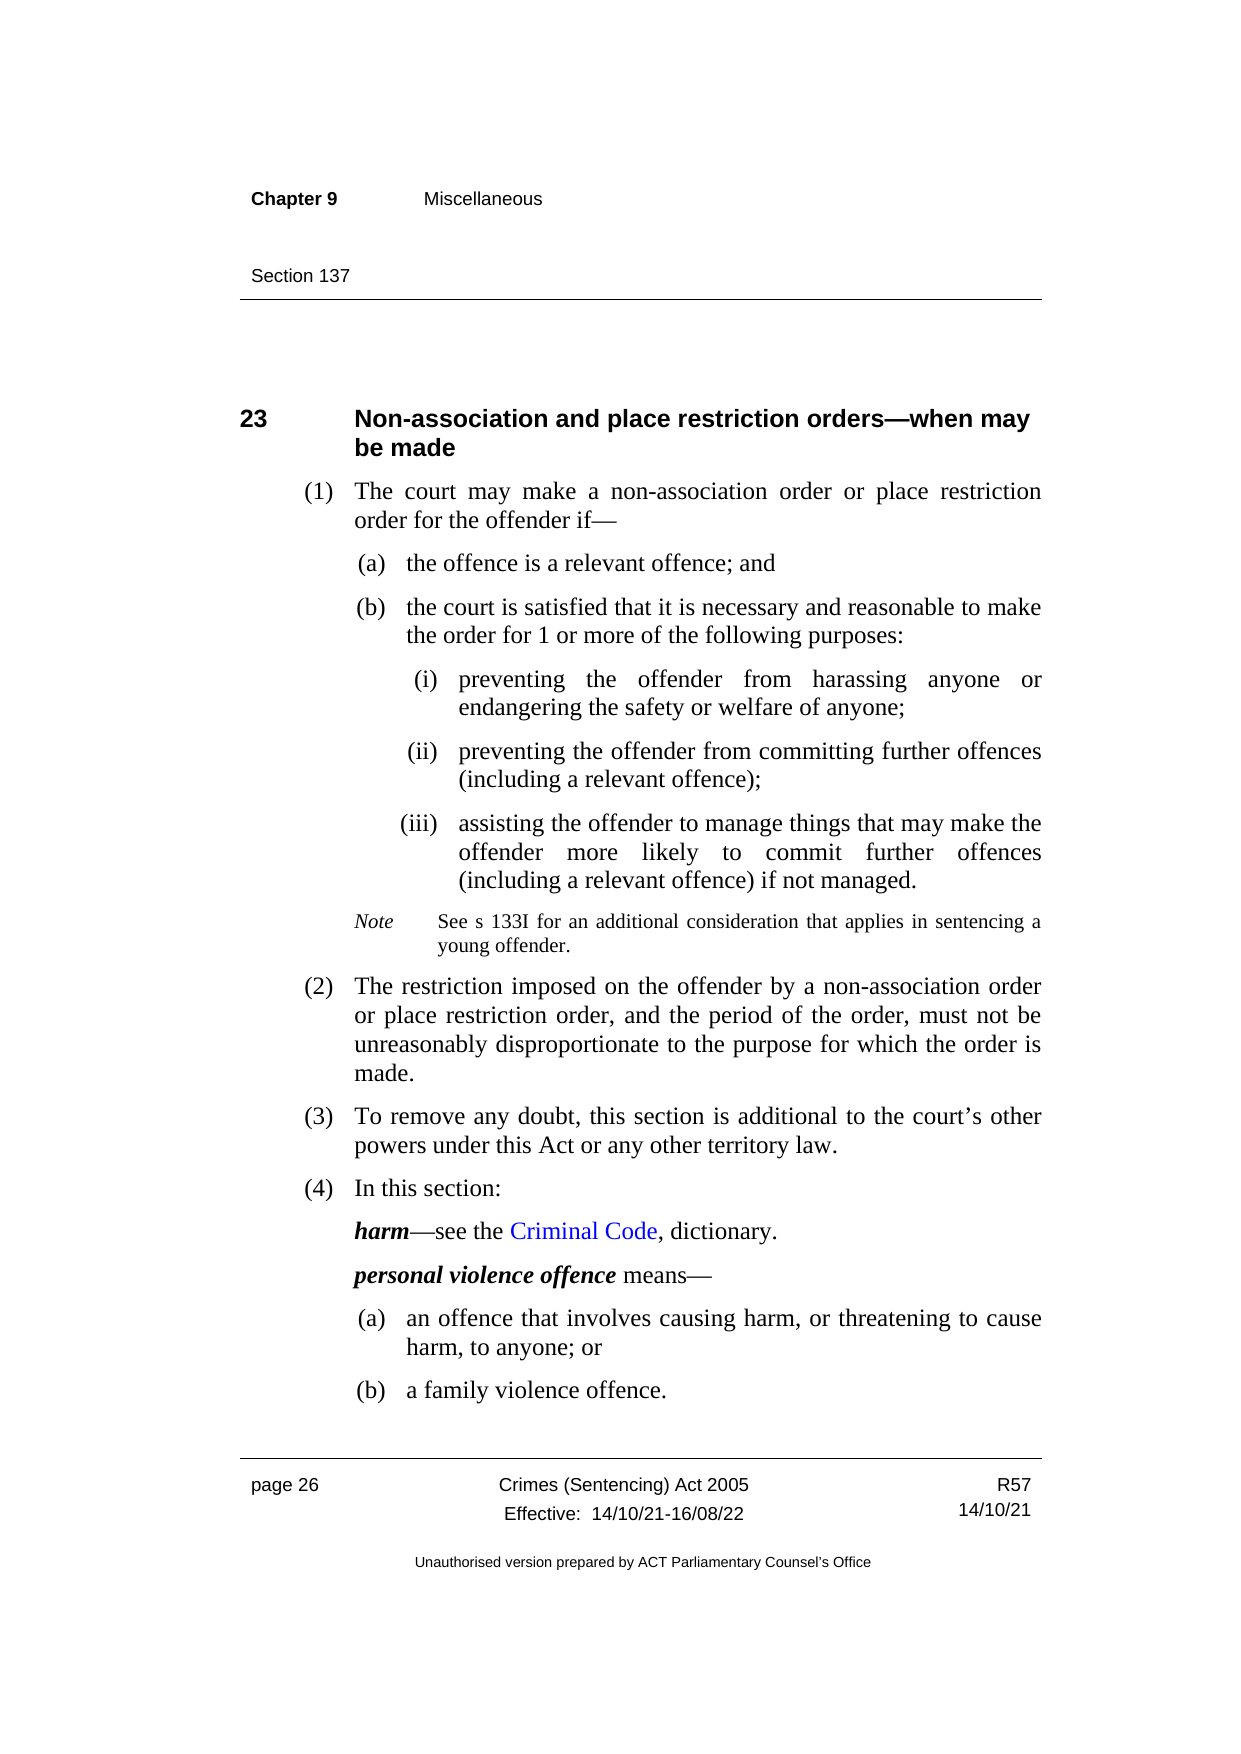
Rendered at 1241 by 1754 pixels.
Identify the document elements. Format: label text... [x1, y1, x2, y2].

text (b) the court is satisfied that it is necessary and reasonable to make the order for 1 or more of the following purposes: [239, 592, 1042, 649]
text (2) The restriction imposed on the offender by a non-association order or place restriction order, and the period of the order, must not be unreasonably disproportionate to the purpose for which the order is made. [239, 971, 1042, 1086]
text (a) an offence that involves causing harm, or threatening to cause harm, to anyone; or [239, 1303, 1042, 1361]
text (4) In this section: [239, 1173, 1042, 1202]
text personal violence offence means— [354, 1260, 1042, 1288]
text (iii) assisting the offender to manage things that may make the offender more likely to commit further offences (including a relevant offence) if not managed. [239, 808, 1042, 894]
text 23 Non-association and place restriction orders—when may be made [239, 404, 1042, 462]
text (i) preventing the offender from harassing anyone or endangering the safety or welfare of anyone; [239, 664, 1042, 721]
text (ii) preventing the offender from committing further offences (including a relevant offence); [239, 736, 1042, 793]
text (b) a family violence offence. [239, 1375, 1042, 1404]
text (1) The court may make a non-association order or place restriction order for the offender if— [239, 476, 1042, 534]
text (3) To remove any doubt, this section is additional to the court’s other powers under this Act or any other territory law. [239, 1101, 1042, 1158]
text harm—see the Criminal Code, dictionary. [354, 1216, 1042, 1245]
text (a) the offence is a relevant offence; and [239, 548, 1042, 577]
text Note See s 133I for an additional consideration that applies in sentencing a young offender. [354, 909, 1042, 957]
